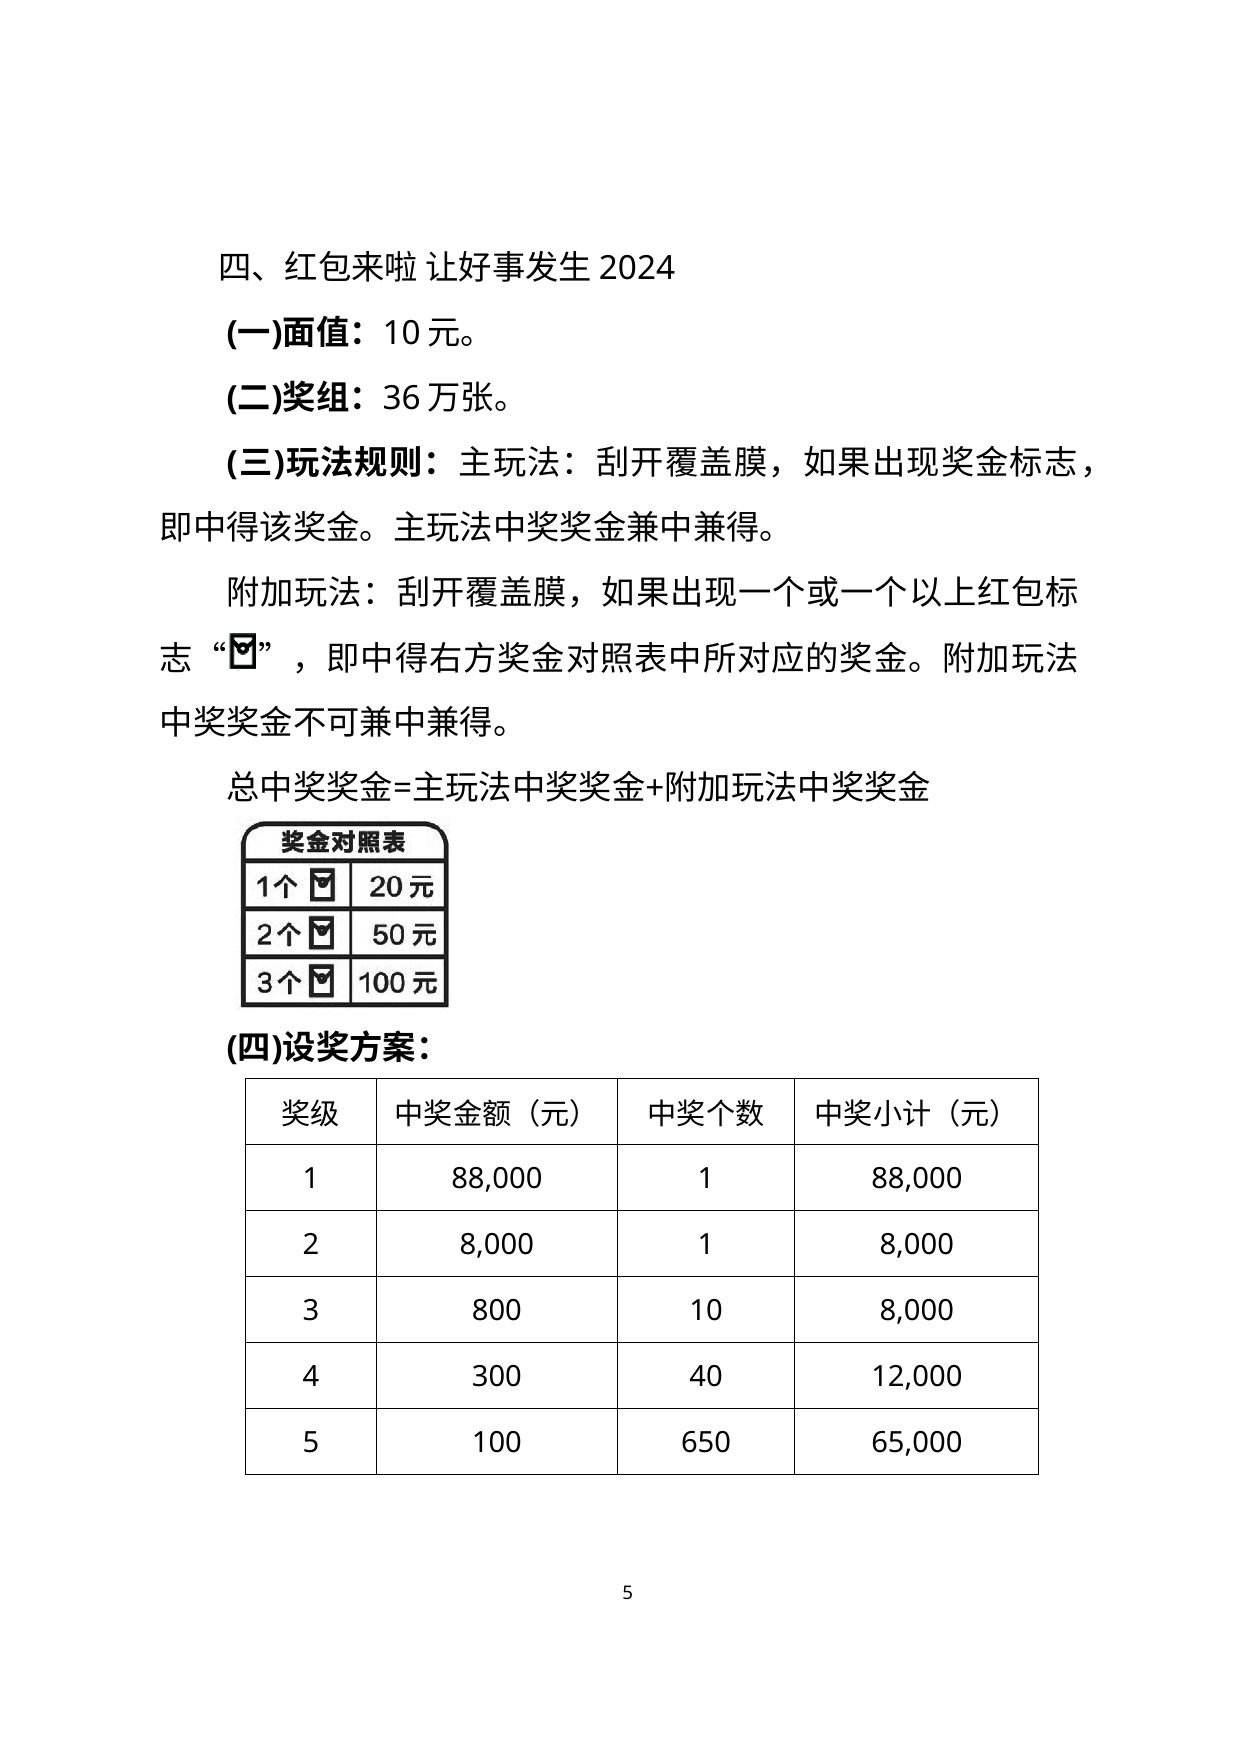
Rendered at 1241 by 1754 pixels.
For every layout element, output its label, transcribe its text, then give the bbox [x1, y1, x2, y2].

table_header 中奖金额（元） [377, 1079, 617, 1144]
text 附加玩法：刮开覆盖膜，如果出现一个或一个以上红包标志“”，即中得右方奖金对照表中所对应的奖金。附加玩法中奖奖金不可兼中兼得。 [159, 558, 1081, 753]
table_cell 4 [246, 1343, 376, 1408]
table_cell 1 [618, 1211, 794, 1276]
table_cell 2 [246, 1211, 376, 1276]
picture [234, 817, 452, 1012]
table_header 奖级 [246, 1079, 376, 1144]
table_cell 88,000 [377, 1145, 617, 1210]
table_cell 3 [246, 1277, 376, 1342]
table_cell 12,000 [795, 1343, 1038, 1408]
text (三)玩法规则：主玩法：刮开覆盖膜，如果出现奖金标志，即中得该奖金。主玩法中奖奖金兼中兼得。 [159, 428, 1081, 558]
table_cell 65,000 [795, 1409, 1038, 1474]
text (一)面值：10元。 [159, 298, 1081, 363]
table_cell 8,000 [795, 1277, 1038, 1342]
table_header 中奖个数 [618, 1079, 794, 1144]
table_cell 40 [618, 1343, 794, 1408]
table_cell 5 [246, 1409, 376, 1474]
table_cell 8,000 [377, 1211, 617, 1276]
table_cell 8,000 [795, 1211, 1038, 1276]
table_cell 1 [246, 1145, 376, 1210]
table_cell 10 [618, 1277, 794, 1342]
table_cell 650 [618, 1409, 794, 1474]
table_header 中奖小计（元） [795, 1079, 1038, 1144]
table_cell 800 [377, 1277, 617, 1342]
table_cell 300 [377, 1343, 617, 1408]
text (二)奖组：36万张。 [159, 363, 1081, 428]
text 总中奖奖金=主玩法中奖奖金+附加玩法中奖奖金 [159, 753, 1081, 818]
table_cell 1 [618, 1145, 794, 1210]
text 四、红包来啦 让好事发生2024 [218, 233, 1081, 298]
table_cell 88,000 [795, 1145, 1038, 1210]
text (四)设奖方案： [159, 1013, 1081, 1078]
picture [228, 630, 258, 671]
table_cell 100 [377, 1409, 617, 1474]
